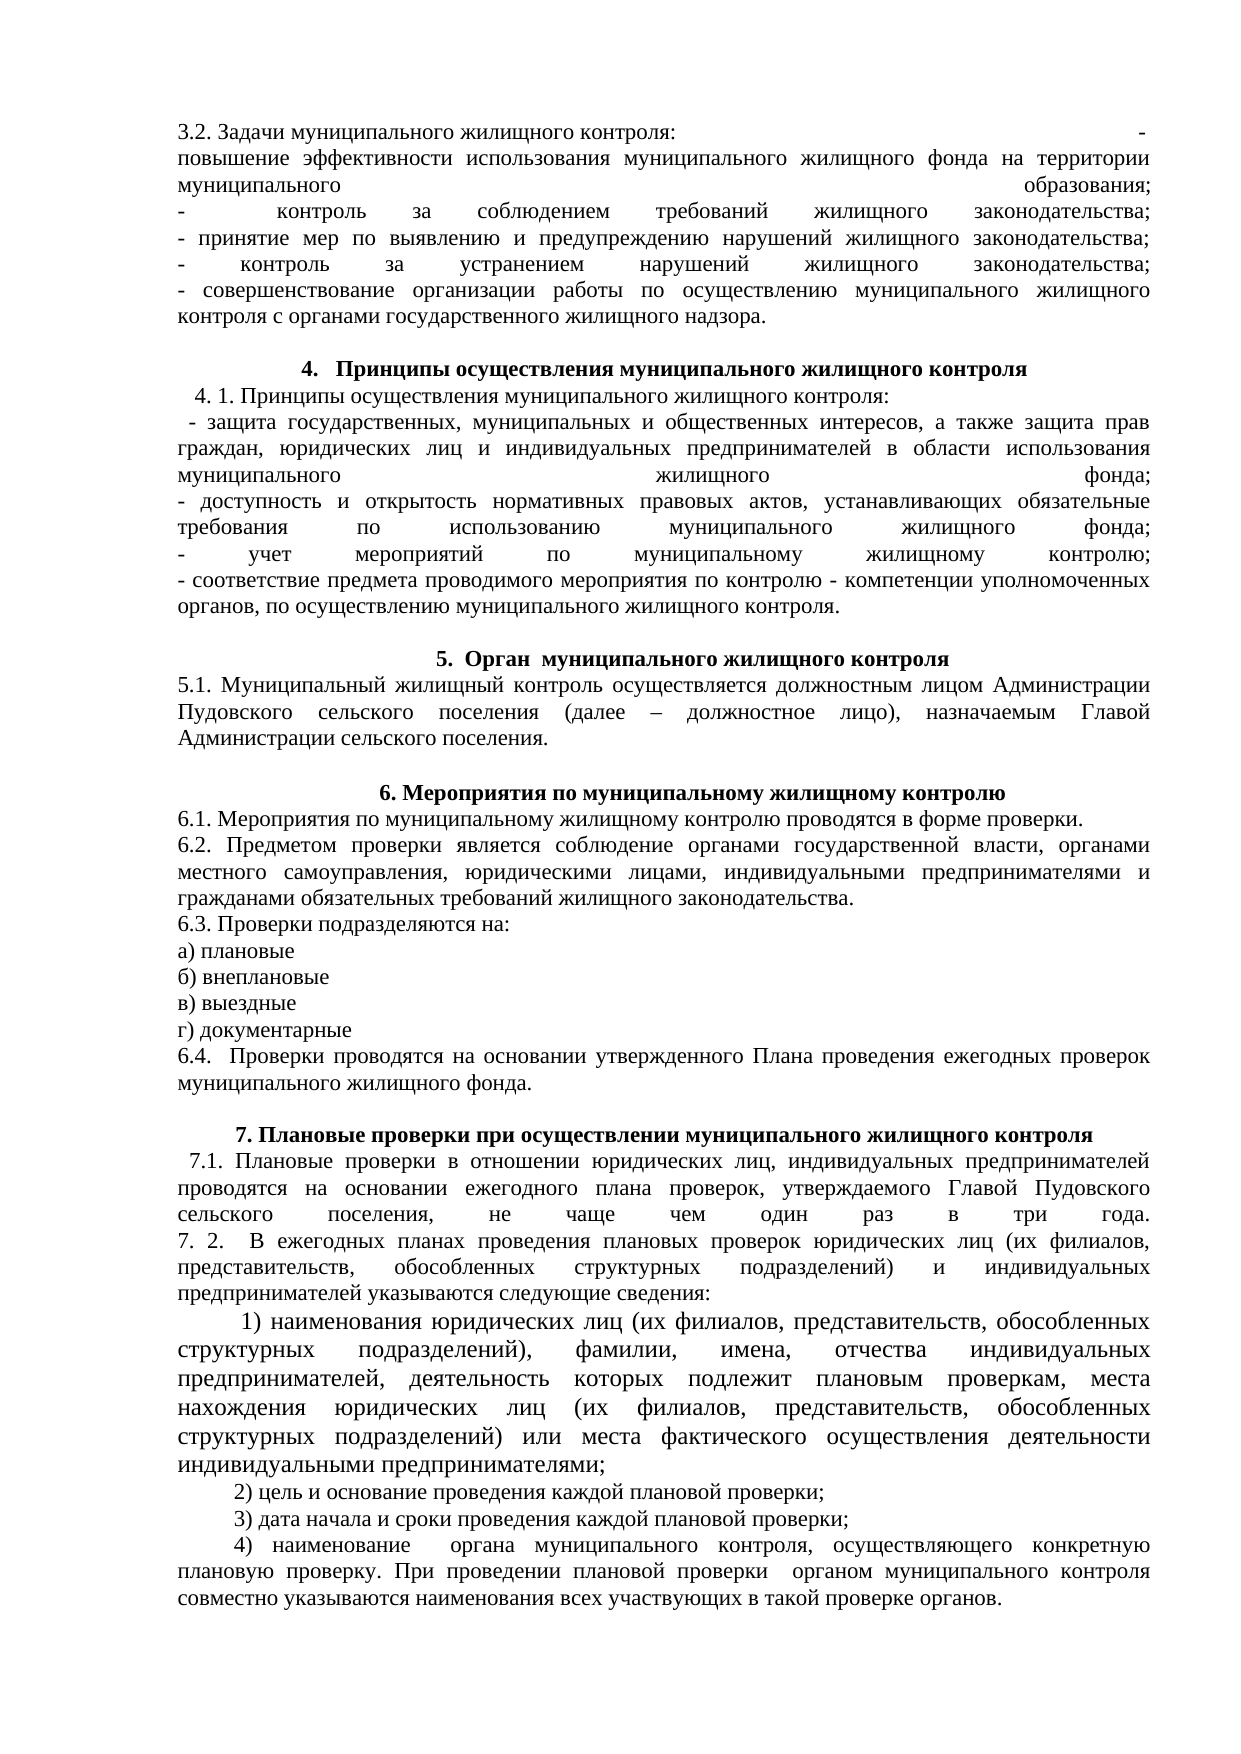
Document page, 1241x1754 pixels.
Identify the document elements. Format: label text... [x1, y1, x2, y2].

text 1) наименования юридических лиц (их филиалов, представительств, обособленных структурных подразделений), фамилии, имена, отчества индивидуальных предпринимателей, деятельность которых подлежит плановым проверкам, места нахождения юридических лиц (их филиалов, представительств, обособленных структурных подразделений) или места фактического осуществления деятельности индивидуальными предпринимателями; [177, 1449, 1152, 1478]
text 2) цель и основание проведения каждой плановой проверки; [177, 1478, 1152, 1504]
text 4) наименование органа муниципального контроля, осуществляющего конкретную плановую проверку. При проведении плановой проверки органом муниципального контроля совместно указываются наименования всех участвующих в такой проверке органов. [177, 1531, 1152, 1610]
text - защита государственных, муниципальных и общественных интересов, а также защита прав граждан, юридических лиц и индивидуальных предпринимателей в области использования муниципального жилищного фонда; - доступность и открытость нормативных правовых актов, устанавливающих обязательные требования по использованию муниципального жилищного фонда; - учет мероприятий по муниципальному жилищному контролю; - соответствие предмета проводимого мероприятия по контролю - компетенции уполномоченных органов, по осуществлению муниципального жилищного контроля. [177, 408, 1152, 619]
text 6.3. Проверки подразделяются на: а) плановые б) внеплановые [177, 910, 1152, 989]
text г) документарные [177, 1016, 1152, 1042]
text 4. Принципы осуществления муниципального жилищного контроля [177, 355, 1152, 382]
text 6.1. Мероприятия по муниципальному жилищному контролю проводятся в форме проверки. [177, 805, 1152, 831]
text 6.2. Предметом проверки является соблюдение органами государственной власти, органами местного самоуправления, юридическими лицами, индивидуальными предпринимателями и гражданами обязательных требований жилищного законодательства. [177, 831, 1152, 910]
text 3.2. Задачи муниципального жилищного контроля: - повышение эффективности использования муниципального жилищного фонда на территории муниципального образования; - контроль за соблюдением требований жилищного законодательства; - принятие мер по выявлению и предупреждению нарушений жилищного законодательства; - контроль за устранением нарушений жилищного законодательства; - совершенствование организации работы по осуществлению муниципального жилищного контроля с органами государственного жилищного надзора. [177, 118, 1152, 329]
text 7. Плановые проверки при осуществлении муниципального жилищного контроля [177, 1121, 1152, 1148]
text 7.1. Плановые проверки в отношении юридических лиц, индивидуальных предпринимателей проводятся на основании ежегодного плана проверок, утверждаемого Главой Пудовского сельского поселения, не чаще чем один раз в три года. 7. 2. В ежегодных планах проведения плановых проверок юридических лиц (их филиалов, представительств, обособленных структурных подразделений) и индивидуальных предпринимателей указываются следующие сведения: [177, 1148, 1152, 1306]
text в) выездные [177, 989, 1152, 1016]
text 5. Орган муниципального жилищного контроля [177, 645, 1152, 672]
text 6.4. Проверки проводятся на основании утвержденного Плана проведения ежегодных проверок муниципального жилищного фонда. [177, 1042, 1152, 1095]
text 6. Мероприятия по муниципальному жилищному контролю [177, 779, 1152, 805]
text 5.1. Муниципальный жилищный контроль осуществляется должностным лицом Администрации Пудовского сельского поселения (далее – должностное лицо), назначаемым Главой Администрации сельского поселения. [177, 672, 1152, 751]
text 3) дата начала и сроки проведения каждой плановой проверки; [177, 1504, 1152, 1531]
text 4. 1. Принципы осуществления муниципального жилищного контроля: [177, 382, 1152, 408]
